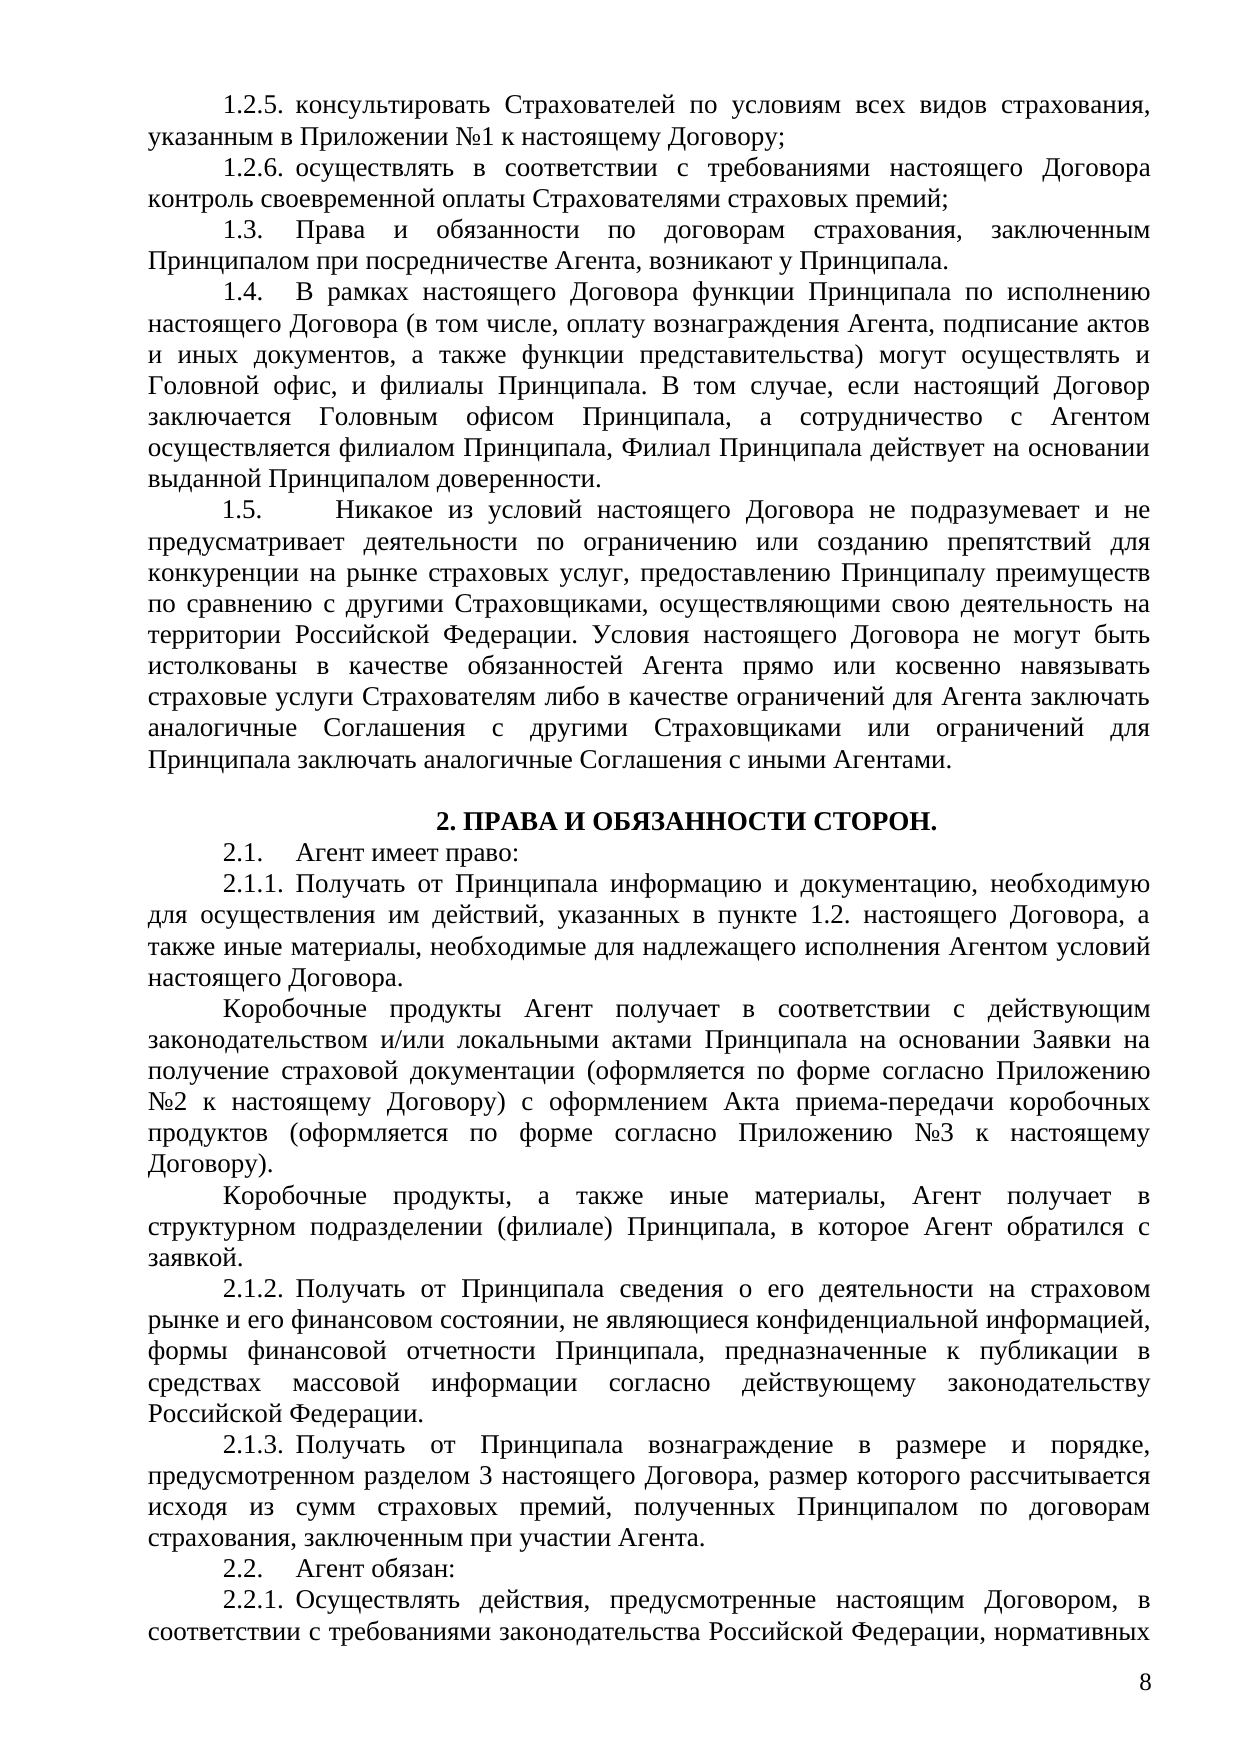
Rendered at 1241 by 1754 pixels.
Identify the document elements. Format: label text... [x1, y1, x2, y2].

text Коробочные продукты Агент получает в соответствии с действующим законодательством и/или локальными актами Принципала на основании Заявки на получение страховой документации (оформляется по форме согласно Приложению №2 к настоящему Договору) с оформлением Акта приема-передачи коробочных продуктов (оформляется по форме согласно Приложению №3 к настоящему Договору). [148, 992, 1152, 1179]
text 1.2.5. консультировать Страхователей по условиям всех видов страхования, указанным в Приложении №1 к настоящему Договору; [148, 89, 1152, 151]
text 1.4. В рамках настоящего Договора функции Принципала по исполнению настоящего Договора (в том числе, оплату вознаграждения Агента, подписание актов и иных документов, а также функции представительства) могут осуществлять и Головной офис, и филиалы Принципала. В том случае, если настоящий Договор заключается Головным офисом Принципала, а сотрудничество с Агентом осуществляется филиалом Принципала, Филиал Принципала действует на основании выданной Принципалом доверенности. [148, 276, 1152, 493]
text 2.1.2. Получать от Принципала сведения о его деятельности на страховом рынке и его финансовом состоянии, не являющиеся конфиденциальной информацией, формы финансовой отчетности Принципала, предназначенные к публикации в средствах массовой информации согласно действующему законодательству Российской Федерации. [148, 1272, 1152, 1428]
text 1.5. Никакое из условий настоящего Договора не подразумевает и не предусматривает деятельности по ограничению или созданию препятствий для конкуренции на рынке страховых услуг, предоставлению Принципалу преимуществ по сравнению с другими Страховщиками, осуществляющими свою деятельность на территории Российской Федерации. Условия настоящего Договора не могут быть истолкованы в качестве обязанностей Агента прямо или косвенно навязывать страховые услуги Страхователям либо в качестве ограничений для Агента заключать аналогичные Соглашения с другими Страховщиками или ограничений для Принципала заключать аналогичные Соглашения с иными Агентами. [148, 493, 1152, 774]
text 2.1.1. Получать от Принципала информацию и документацию, необходимую для осуществления им действий, указанных в пункте 1.2. настоящего Договора, а также иные материалы, необходимые для надлежащего исполнения Агентом условий настоящего Договора. [148, 867, 1152, 992]
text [148, 1584, 1152, 1646]
text 2.1. Агент имеет право: [148, 836, 1152, 867]
text 2.2. Агент обязан: [148, 1552, 1152, 1584]
text 1.2.6. осуществлять в соответствии с требованиями настоящего Договора контроль своевременной оплаты Страхователями страховых премий; [148, 151, 1152, 213]
text 1.3. Права и обязанности по договорам страхования, заключенным Принципалом при посредничестве Агента, возникают у Принципала. [148, 213, 1152, 276]
text 2. ПРАВА И ОБЯЗАННОСТИ СТОРОН. [148, 805, 1152, 836]
text 2.1.3. Получать от Принципала вознаграждение в размере и порядке, предусмотренном разделом 3 настоящего Договора, размер которого рассчитывается исходя из сумм страховых премий, полученных Принципалом по договорам страхования, заключенным при участии Агента. [148, 1428, 1152, 1552]
text Коробочные продукты, а также иные материалы, Агент получает в структурном подразделении (филиале) Принципала, в которое Агент обратился с заявкой. [148, 1179, 1152, 1272]
